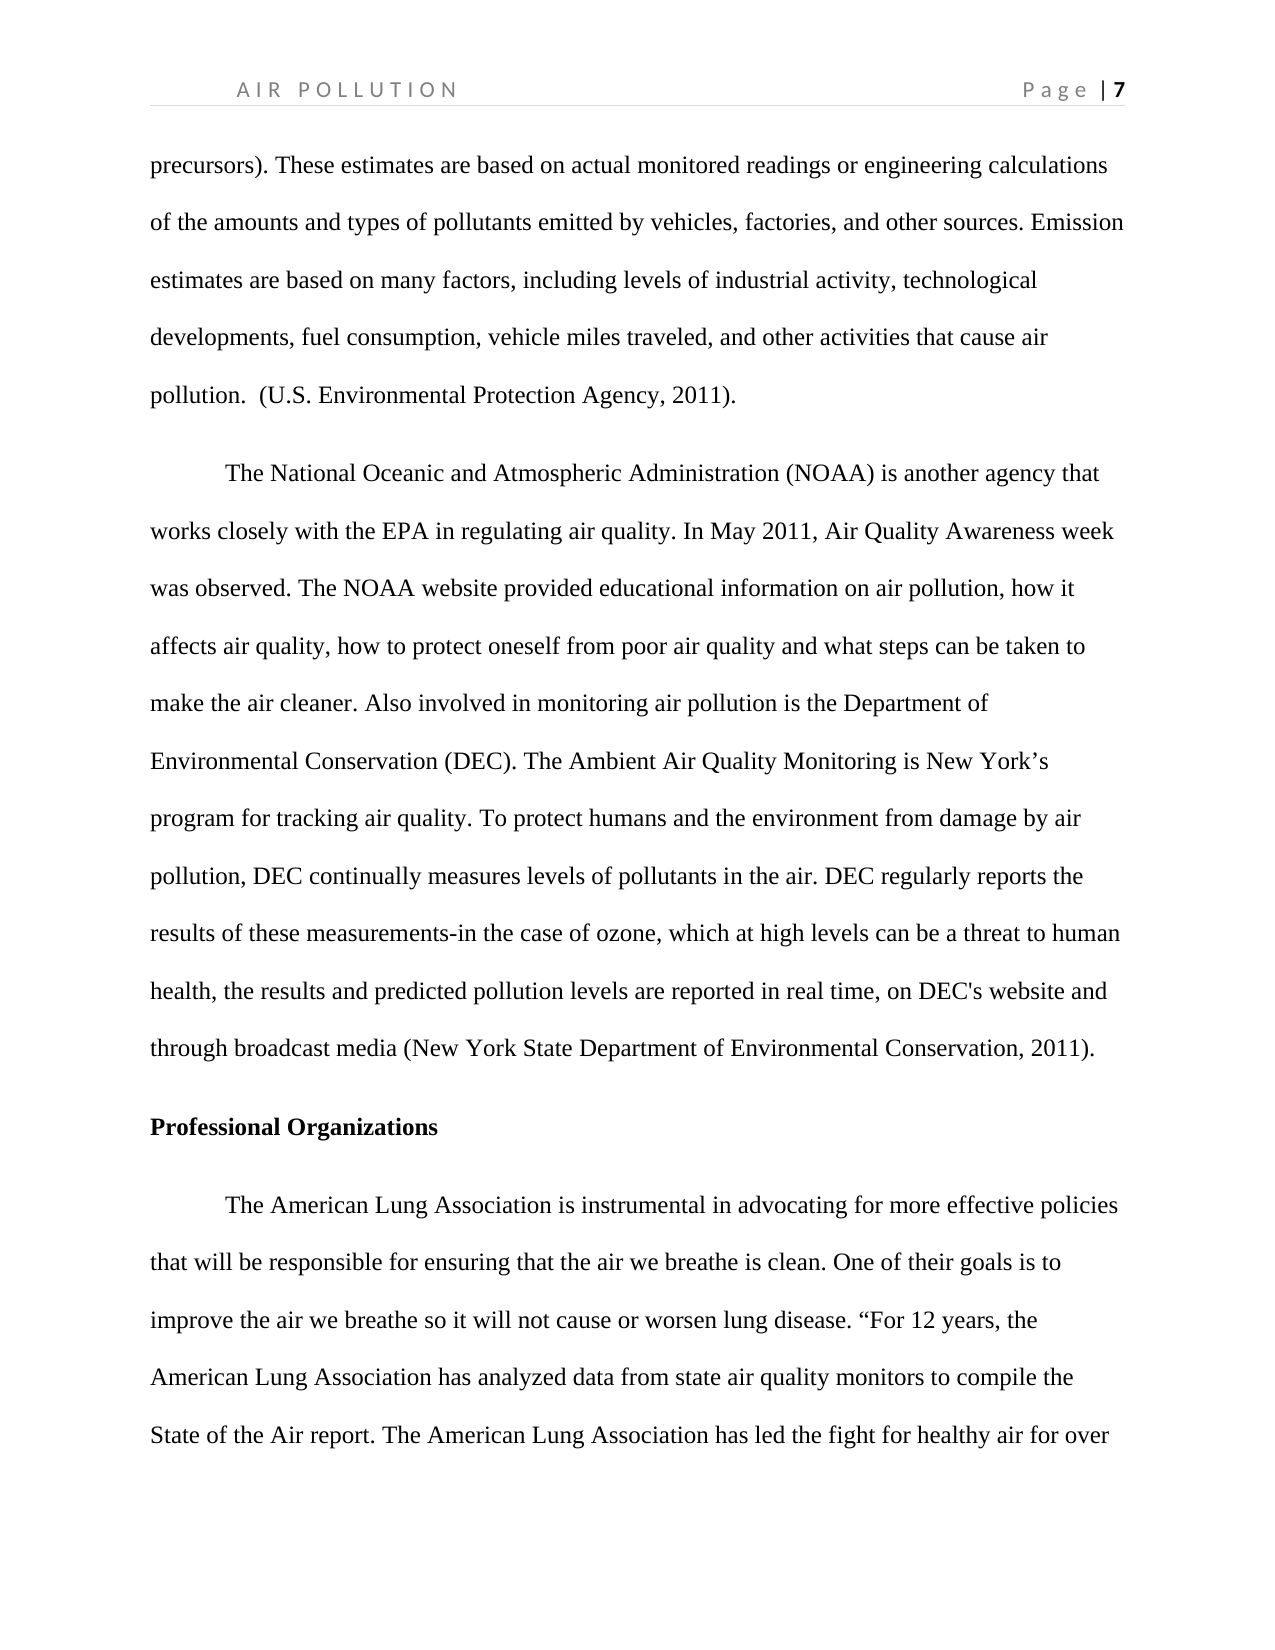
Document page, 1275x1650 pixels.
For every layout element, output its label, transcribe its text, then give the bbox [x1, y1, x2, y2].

text Professional Organizations [150, 1112, 1125, 1140]
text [150, 150, 1125, 409]
text The National Oceanic and Atmospheric Administration (NOAA) is another agency that works closely with the EPA in regulating air quality. In May 2011, Air Quality Awareness week was observed. The NOAA website provided educational information on air pollution, how it affects air quality, how to protect oneself from poor air quality and what steps can be taken to make the air cleaner. Also involved in monitoring air pollution is the Department of Environmental Conservation (DEC). The Ambient Air Quality Monitoring is New York’s program for tracking air quality. To protect humans and the environment from damage by air pollution, DEC continually measures levels of pollutants in the air. DEC regularly reports the results of these measurements-in the case of ozone, which at high levels can be a threat to human health, the results and predicted pollution levels are reported in real time, on DEC's website and through broadcast media (New York State Department of Environmental Conservation, 2011). [150, 458, 1125, 1062]
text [150, 1190, 1125, 1449]
